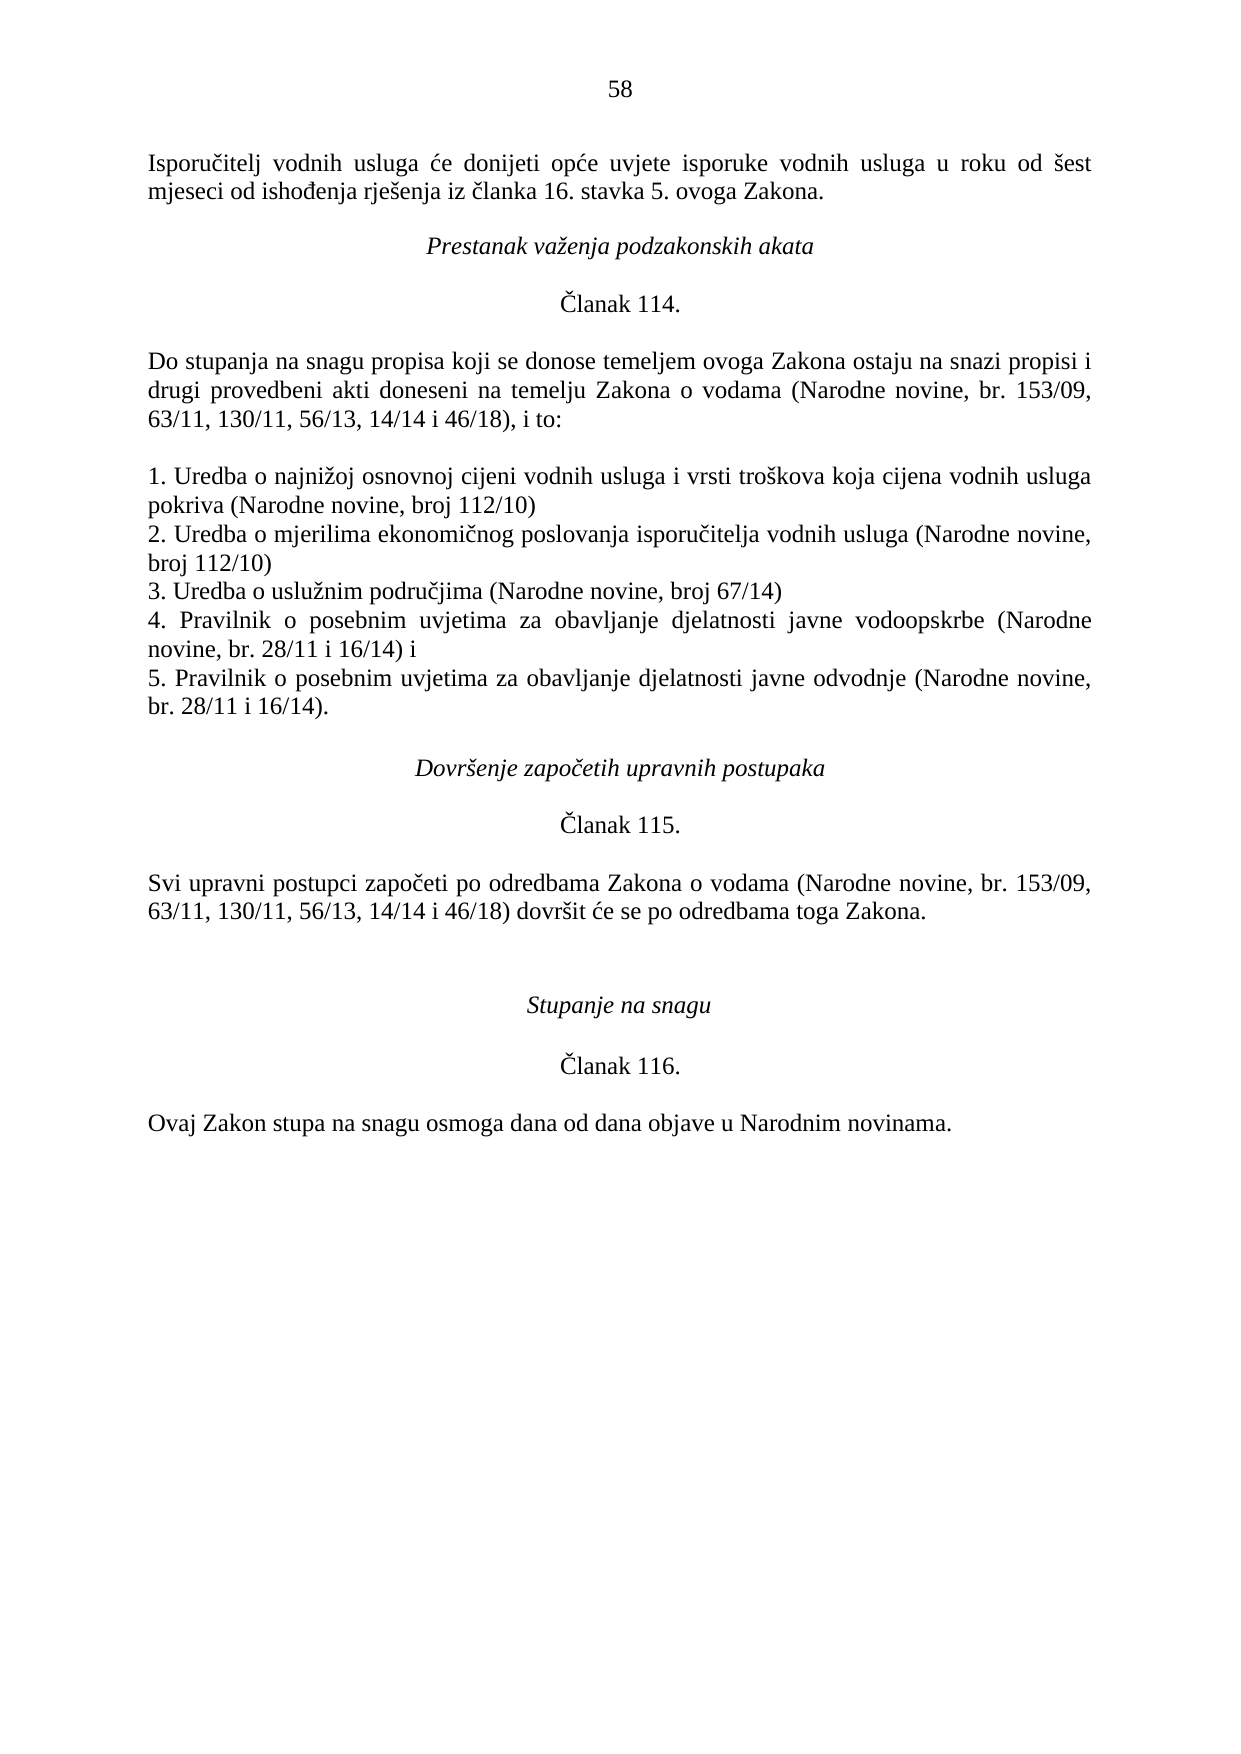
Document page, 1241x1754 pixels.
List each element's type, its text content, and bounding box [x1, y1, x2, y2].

text Do stupanja na snagu propisa koji se donose temeljem ovoga Zakona ostaju na snazi propisi i drugi provedbeni akti doneseni na temelju Zakona o vodama (Narodne novine, br. 153/09, 63/11, 130/11, 56/13, 14/14 i 46/18), i to: [148, 346, 1093, 433]
text Isporučitelj vodnih usluga će donijeti opće uvjete isporuke vodnih usluga u roku od šest mjeseci od ishođenja rješenja iz članka 16. stavka 5. ovoga Zakona. [148, 148, 1093, 205]
subtitle Članak 114. [148, 289, 1093, 318]
subtitle Članak 116. [148, 1051, 1093, 1080]
subtitle Prestanak važenja podzakonskih akata [148, 231, 1093, 260]
text 3. Uredba o uslužnim područjima (Narodne novine, broj 67/14) [148, 576, 1093, 605]
subtitle Članak 115. [148, 810, 1093, 839]
text Ovaj Zakon stupa na snagu osmoga dana od dana objave u Narodnim novinama. [148, 1108, 1093, 1137]
text 1. Uredba o najnižoj osnovnoj cijeni vodnih usluga i vrsti troškova koja cijena vodnih usluga pokriva (Narodne novine, broj 112/10) [148, 461, 1093, 519]
text Svi upravni postupci započeti po odredbama Zakona o vodama (Narodne novine, br. 153/09, 63/11, 130/11, 56/13, 14/14 i 46/18) dovršit će se po odredbama toga Zakona. [148, 868, 1093, 925]
text 2. Uredba o mjerilima ekonomičnog poslovanja isporučitelja vodnih usluga (Narodne novine, broj 112/10) [148, 519, 1093, 576]
text 5. Pravilnik o posebnim uvjetima za obavljanje djelatnosti javne odvodnje (Narodne novine, br. 28/11 i 16/14). [148, 663, 1093, 720]
subtitle Dovršenje započetih upravnih postupaka [148, 753, 1093, 781]
text 4. Pravilnik o posebnim uvjetima za obavljanje djelatnosti javne vodoopskrbe (Narodne novine, br. 28/11 i 16/14) i [148, 605, 1093, 663]
subtitle Stupanje na snagu [148, 990, 1093, 1019]
